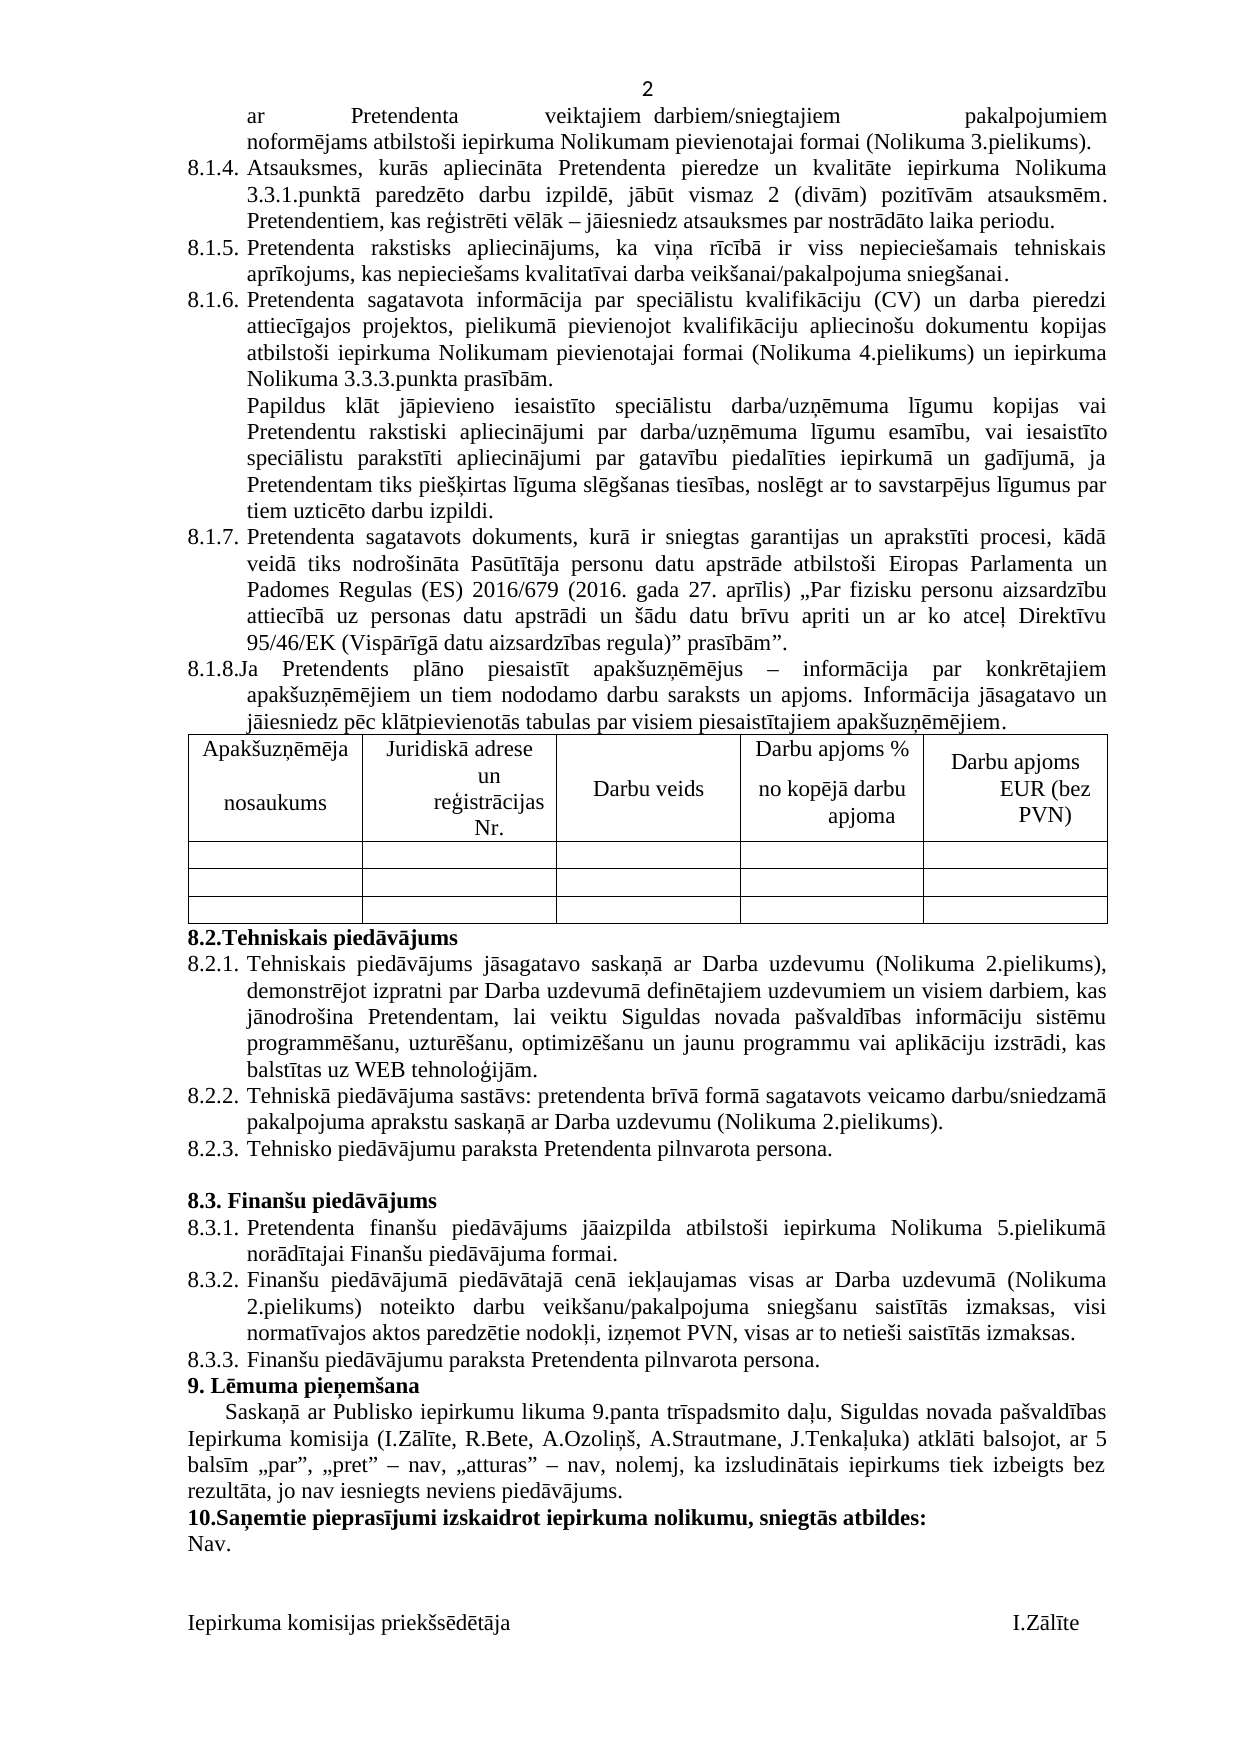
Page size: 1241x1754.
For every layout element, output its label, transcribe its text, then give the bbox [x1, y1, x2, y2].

table_cell [924, 897, 1107, 923]
text 8.1.4. Atsauksmes, kurās apliecināta Pretendenta pieredze un kvalitāte iepirkuma Nolikuma 3.3.1.punktā paredzēto darbu izpildē, jābūt vismaz 2 (divām) pozitīvām atsauksmēm. Pretendentiem, kas reģistrēti vēlāk – jāiesniedz atsauksmes par nostrādāto laika periodu. [187, 154, 1107, 233]
text 8.2.1. Tehniskais piedāvājums jāsagatavo saskaņā ar Darba uzdevumu (Nolikuma 2.pielikums), demonstrējot izpratni par Darba uzdevumā definētajiem uzdevumiem un visiem darbiem, kas jānodrošina Pretendentam, lai veiktu Siguldas novada pašvaldības informāciju sistēmu programmēšanu, uzturēšanu, optimizēšanu un jaunu programmu vai aplikāciju izstrādi, kas balstītas uz WEB tehnoloģijām. [187, 950, 1107, 1082]
text 8.3.2. Finanšu piedāvājumā piedāvātajā cenā iekļaujamas visas ar Darba uzdevumā (Nolikuma 2.pielikums) noteikto darbu veikšanu/pakalpojuma sniegšanu saistītās izmaksas, visi normatīvajos aktos paredzētie nodokļi, izņemot PVN, visas ar to netieši saistītās izmaksas. [187, 1267, 1107, 1346]
table_cell [189, 869, 362, 896]
text 10.Saņemtie pieprasījumi izskaidrot iepirkuma nolikumu, sniegtās atbildes: [187, 1504, 1107, 1530]
text Iepirkuma komisijas priekšsēdētāja I.Zālīte [187, 1609, 1107, 1636]
table_cell no kopējā darbu apjoma [741, 762, 923, 841]
text Saskaņā ar Publisko iepirkumu likuma 9.panta trīspadsmito daļu, Siguldas novada pašvaldības Iepirkuma komisija (I.Zālīte, R.Bete, A.Ozoliņš, A.Strautmane, J.Tenkaļuka) atklāti balsojot, ar 5 balsīm „par”, „pret” – nav, „atturas” – nav, nolemj, ka izsludinātais iepirkums tiek izbeigts bez rezultāta, jo nav iesniegts neviens piedāvājums. [187, 1398, 1107, 1504]
table_header Darbu apjoms % [741, 735, 923, 762]
table_cell [741, 897, 923, 923]
table_cell nosaukums [189, 762, 362, 841]
table_header Darbu veids [557, 735, 740, 841]
text 8.1.5. Pretendenta rakstisks apliecinājums, ka viņa rīcībā ir viss nepieciešamais tehniskais aprīkojums, kas nepieciešams kvalitatīvai darba veikšanai/pakalpojuma sniegšanai. [187, 233, 1107, 286]
table_cell [363, 842, 556, 868]
text Nav. [187, 1530, 1107, 1556]
table_cell [557, 897, 740, 923]
text 8.3. Finanšu piedāvājums [187, 1187, 1107, 1214]
table_cell [924, 869, 1107, 896]
table_cell [557, 869, 740, 896]
subtitle 9. Lēmuma pieņemšana [187, 1372, 1107, 1398]
text 8.3.1. Pretendenta finanšu piedāvājums jāaizpilda atbilstoši iepirkuma Nolikuma 5.pielikumā norādītajai Finanšu piedāvājuma formai. [187, 1214, 1107, 1267]
table_cell [557, 842, 740, 868]
table_cell [741, 842, 923, 868]
table_header Apakšuzņēmēja [189, 735, 362, 762]
table_cell [363, 897, 556, 923]
table_cell [924, 842, 1107, 868]
text 8.2.Tehniskais piedāvājums [187, 924, 1107, 950]
text 8.1.8.Ja Pretendents plāno piesaistīt apakšuzņēmējus – informācija par konkrētajiem apakšuzņēmējiem un tiem nododamo darbu saraksts un apjoms. Informācija jāsagatavo un jāiesniedz pēc klātpievienotās tabulas par visiem piesaistītajiem apakšuzņēmējiem. [187, 655, 1107, 734]
text 8.3.3. Finanšu piedāvājumu paraksta Pretendenta pilnvarota persona. [187, 1346, 1107, 1372]
text 8.2.3. Tehnisko piedāvājumu paraksta Pretendenta pilnvarota persona. [187, 1135, 1107, 1161]
table_cell [189, 897, 362, 923]
text 8.1.7. Pretendenta sagatavots dokuments, kurā ir sniegtas garantijas un aprakstīti procesi, kādā veidā tiks nodrošināta Pasūtītāja personu datu apstrāde atbilstoši Eiropas Parlamenta un Padomes Regulas (ES) 2016/679 (2016. gada 27. aprīlis) „Par fizisku personu aizsardzību attiecībā uz personas datu apstrādi un šādu datu brīvu apriti un ar ko atceļ Direktīvu 95/46/EK (Vispārīgā datu aizsardzības regula)” prasībām”. [187, 523, 1107, 655]
text 8.1.6. Pretendenta sagatavota informācija par speciālistu kvalifikāciju (CV) un darba pieredzi attiecīgajos projektos, pielikumā pievienojot kvalifikāciju apliecinošu dokumentu kopijas atbilstoši iepirkuma Nolikumam pievienotajai formai (Nolikuma 4.pielikums) un iepirkuma Nolikuma 3.3.3.punkta prasībām. [187, 286, 1107, 392]
table_header Darbu apjoms EUR (bez PVN) [924, 735, 1107, 841]
table_cell [189, 842, 362, 868]
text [187, 102, 1107, 154]
text Papildus klāt jāpievieno iesaistīto speciālistu darba/uzņēmuma līgumu kopijas vai Pretendentu rakstiski apliecinājumi par darba/uzņēmuma līgumu esamību, vai iesaistīto speciālistu parakstīti apliecinājumi par gatavību piedalīties iepirkumā un gadījumā, ja Pretendentam tiks piešķirtas līguma slēgšanas tiesības, noslēgt ar to savstarpējus līgumus par tiem uzticēto darbu izpildi. [187, 392, 1107, 523]
table_header Juridiskā adrese un reģistrācijas Nr. [363, 735, 556, 841]
text 8.2.2. Tehniskā piedāvājuma sastāvs: pretendenta brīvā formā sagatavots veicamo darbu/sniedzamā pakalpojuma aprakstu saskaņā ar Darba uzdevumu (Nolikuma 2.pielikums). [187, 1082, 1107, 1135]
table_cell [363, 869, 556, 896]
table_cell [741, 869, 923, 896]
